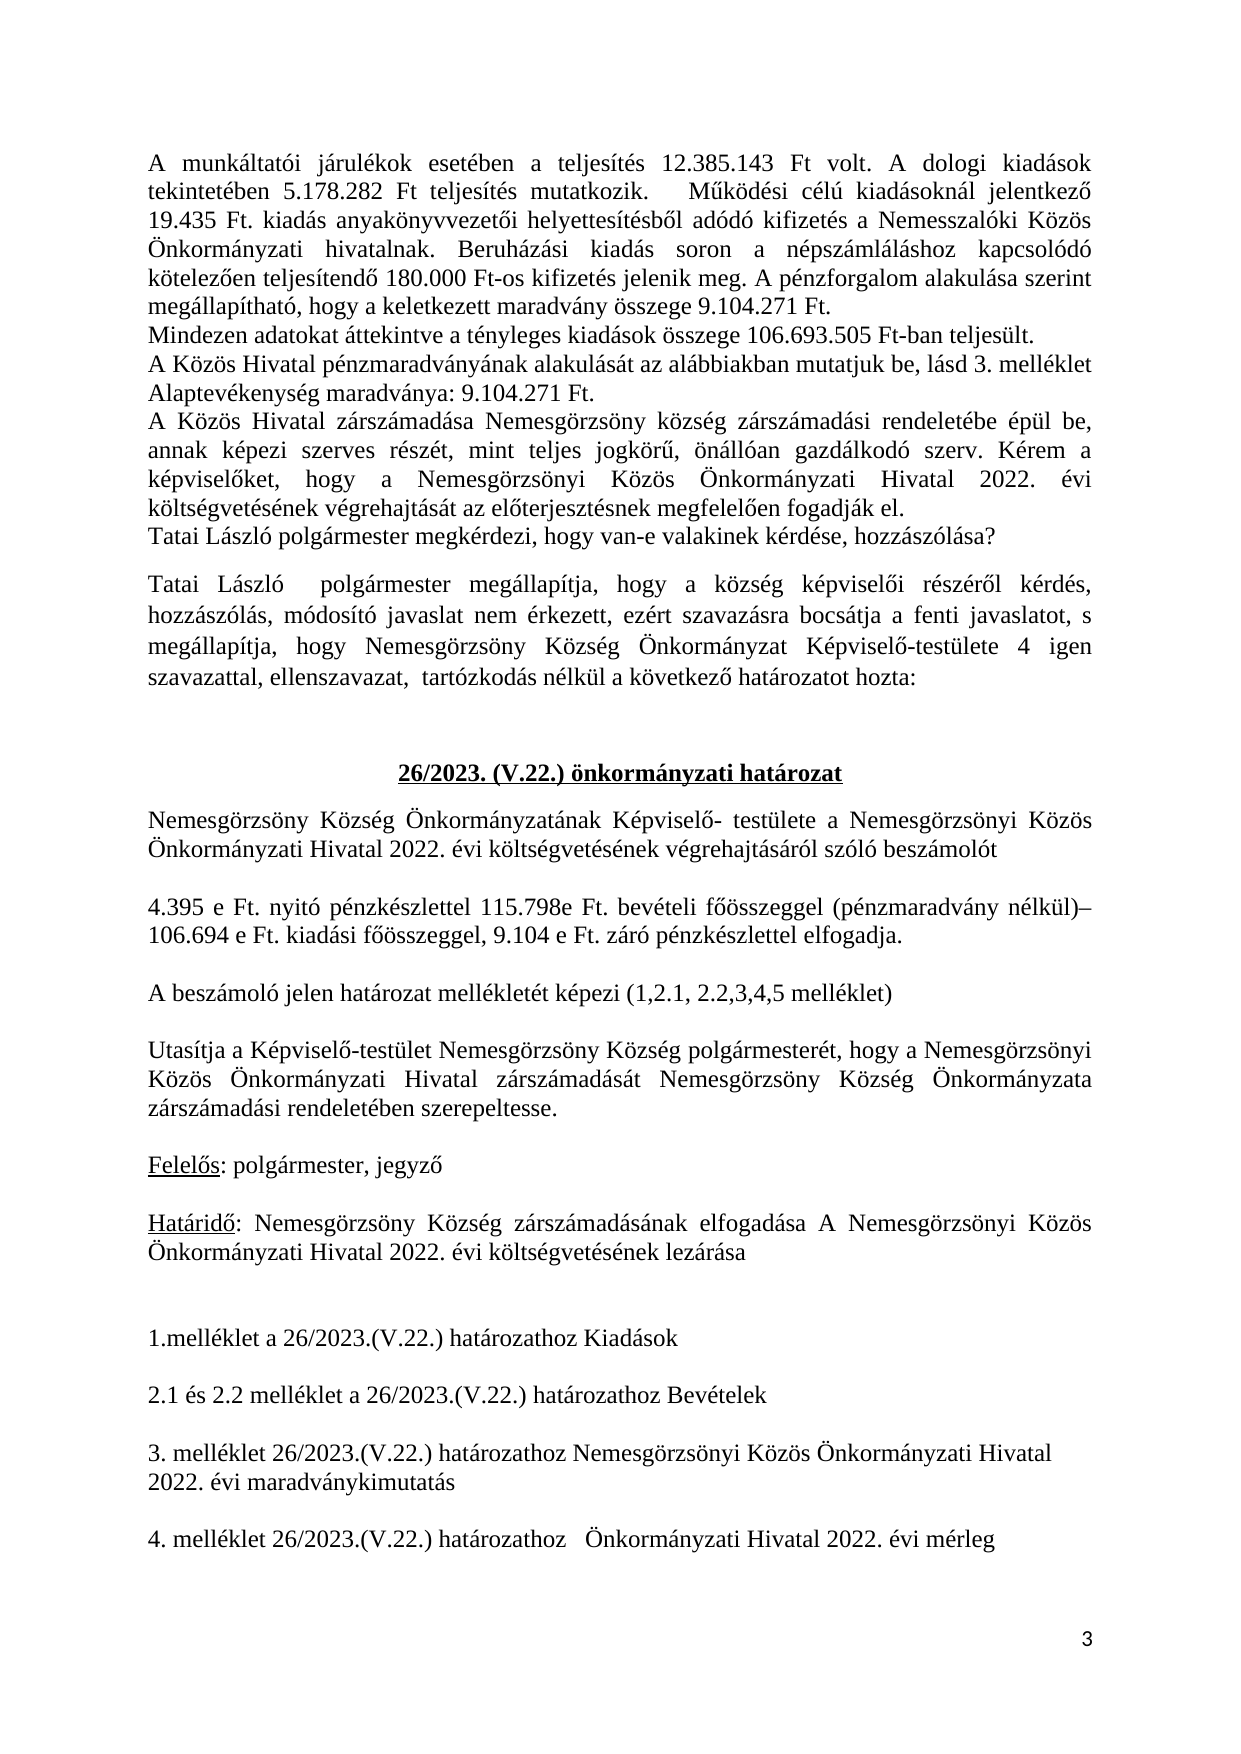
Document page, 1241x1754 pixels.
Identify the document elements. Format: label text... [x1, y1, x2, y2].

text 3. melléklet 26/2023.(V.22.) határozathoz Nemesgörzsönyi Közös Önkormányzati Hivatal 2022. évi maradványkimutatás [148, 1438, 1093, 1495]
text 4.395 e Ft. nyitó pénzkészlettel 115.798e Ft. bevételi főösszeggel (pénzmaradvány nélkül)– 106.694 e Ft. kiadási főösszeggel, 9.104 e Ft. záró pénzkészlettel elfogadja. [148, 892, 1093, 949]
text A Közös Hivatal pénzmaradványának alakulását az alábbiakban mutatjuk be, lásd 3. melléklet Alaptevékenység maradványa: 9.104.271 Ft. [148, 349, 1093, 406]
text Nemesgörzsöny Község Önkormányzatának Képviselő- testülete a Nemesgörzsönyi Közös Önkormányzati Hivatal 2022. évi költségvetésének végrehajtásáról szóló beszámolót [148, 805, 1093, 863]
text Tatai László polgármester megkérdezi, hogy van-e valakinek kérdése, hozzászólása? [148, 521, 1093, 550]
text Utasítja a Képviselő-testület Nemesgörzsöny Község polgármesterét, hogy a Nemesgörzsönyi Közös Önkormányzati Hivatal zárszámadását Nemesgörzsöny Község Önkormányzata zárszámadási rendeletében szerepeltesse. [148, 1035, 1093, 1122]
text Határidő: Nemesgörzsöny Község zárszámadásának elfogadása A Nemesgörzsönyi Közös Önkormányzati Hivatal 2022. évi költségvetésének lezárása [148, 1208, 1093, 1265]
text Tatai László polgármester megállapítja, hogy a község képviselői részéről kérdés, hozzászólás, módosító javaslat nem érkezett, ezért szavazásra bocsátja a fenti javaslatot, s megállapítja, hogy Nemesgörzsöny Község Önkormányzat Képviselő-testülete 4 igen szavazattal, ellenszavazat, tartózkodás nélkül a következő határozatot hozta: [148, 569, 1093, 691]
text 1.melléklet a 26/2023.(V.22.) határozathoz Kiadások [148, 1323, 1093, 1352]
text 26/2023. (V.22.) önkormányzati határozat [148, 758, 1093, 786]
text Felelős: polgármester, jegyző [148, 1150, 1093, 1179]
text A beszámoló jelen határozat mellékletét képezi (1,2.1, 2.2,3,4,5 melléklet) [148, 978, 1093, 1007]
text 2.1 és 2.2 melléklet a 26/2023.(V.22.) határozathoz Bevételek [148, 1380, 1093, 1409]
text A Közös Hivatal zárszámadása Nemesgörzsöny község zárszámadási rendeletébe épül be, annak képezi szerves részét, mint teljes jogkörű, önállóan gazdálkodó szerv. Kérem a képviselőket, hogy a Nemesgörzsönyi Közös Önkormányzati Hivatal 2022. évi költségvetésének végrehajtását az előterjesztésnek megfelelően fogadják el. [148, 406, 1093, 521]
text 4. melléklet 26/2023.(V.22.) határozathoz Önkormányzati Hivatal 2022. évi mérleg [148, 1524, 1093, 1553]
text A munkáltatói járulékok esetében a teljesítés 12.385.143 Ft volt. A dologi kiadások tekintetében 5.178.282 Ft teljesítés mutatkozik. Működési célú kiadásoknál jelentkező 19.435 Ft. kiadás anyakönyvvezetői helyettesítésből adódó kifizetés a Nemesszalóki Közös Önkormányzati hivatalnak. Beruházási kiadás soron a népszámláláshoz kapcsolódó kötelezően teljesítendő 180.000 Ft-os kifizetés jelenik meg. A pénzforgalom alakulása szerint megállapítható, hogy a keletkezett maradvány összege 9.104.271 Ft. [148, 148, 1093, 320]
text Mindezen adatokat áttekintve a tényleges kiadások összege 106.693.505 Ft-ban teljesült. [148, 320, 1093, 349]
